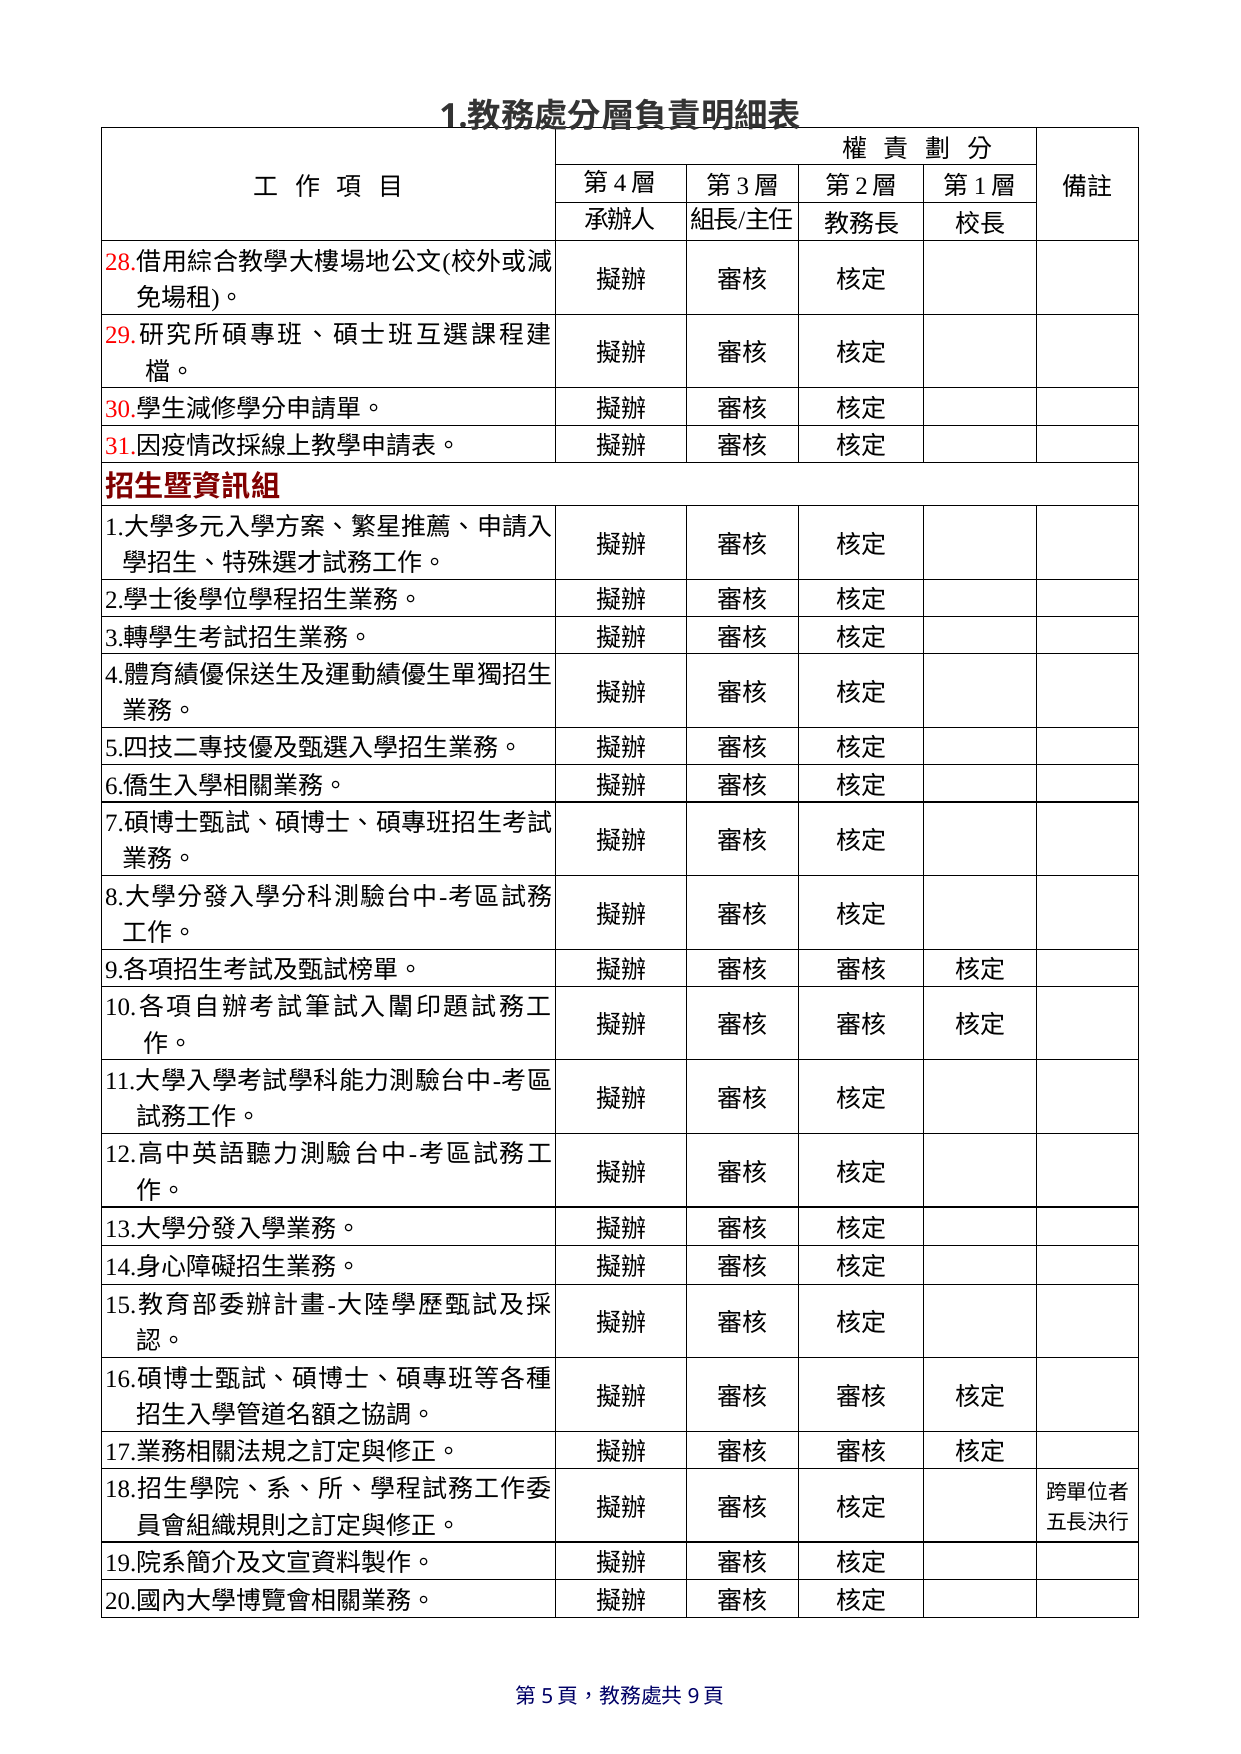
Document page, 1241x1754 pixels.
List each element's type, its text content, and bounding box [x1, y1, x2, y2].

table_cell [924, 654, 1036, 727]
table_cell 第3層 [687, 165, 798, 202]
table_cell 審核 [687, 617, 798, 653]
table_cell 17.業務相關法規之訂定與修正。 [102, 1432, 555, 1468]
table_cell [924, 728, 1036, 764]
table_cell 1.大學多元入學方案、繁星推薦、申請入學招生、特殊選才試務工作。 [102, 506, 555, 579]
table_cell [924, 1060, 1036, 1133]
table_cell 審核 [687, 1358, 798, 1431]
table_cell 12.高中英語聽力測驗台中-考區試務工作。 [102, 1134, 555, 1206]
table_cell [1037, 315, 1138, 387]
table_cell 審核 [687, 1543, 798, 1579]
table_cell 審核 [687, 950, 798, 986]
table_cell [924, 803, 1036, 875]
table_cell 核定 [799, 876, 923, 948]
table_cell [924, 1246, 1036, 1283]
table_cell 核定 [799, 1208, 923, 1245]
table_cell 16.碩博士甄試、碩博士、碩專班等各種招生入學管道名額之協調。 [102, 1358, 555, 1431]
table_cell [1037, 876, 1138, 948]
table_cell 核定 [799, 315, 923, 387]
table_cell [924, 1134, 1036, 1206]
table_cell 4.體育績優保送生及運動績優生單獨招生業務。 [102, 654, 555, 727]
table_cell 審核 [687, 241, 798, 314]
table_cell [1037, 1246, 1138, 1283]
table_cell 擬辦 [556, 803, 686, 875]
table_cell 11.大學入學考試學科能力測驗台中-考區試務工作。 [102, 1060, 555, 1133]
table_cell 核定 [799, 426, 923, 462]
table_cell 審核 [687, 987, 798, 1059]
table_cell [1037, 1432, 1138, 1468]
table_cell [924, 1543, 1036, 1579]
table_cell 核定 [799, 506, 923, 579]
table_cell [1037, 728, 1138, 764]
table_cell 審核 [687, 1246, 798, 1283]
table_cell 擬辦 [556, 876, 686, 948]
table_cell 擬辦 [556, 1134, 686, 1206]
table_cell [1037, 1543, 1138, 1579]
table_cell 擬辦 [556, 1469, 686, 1541]
table_cell [1037, 241, 1138, 314]
table_cell 審核 [799, 1358, 923, 1431]
table_cell 審核 [687, 1060, 798, 1133]
table_cell 5.四技二專技優及甄選入學招生業務。 [102, 728, 555, 764]
table_cell 教務長 [799, 203, 923, 240]
table_cell 第2層 [799, 165, 923, 202]
table_cell [1037, 1285, 1138, 1357]
table_cell 審核 [687, 1208, 798, 1245]
table_cell [924, 315, 1036, 387]
table_cell [1037, 1358, 1138, 1431]
table_cell 6.僑生入學相關業務。 [102, 765, 555, 801]
table_cell [1037, 426, 1138, 462]
table_cell 核定 [799, 1580, 923, 1617]
table_cell 審核 [799, 950, 923, 986]
table_cell 核定 [799, 1060, 923, 1133]
table_cell 擬辦 [556, 765, 686, 801]
table_cell 核定 [799, 388, 923, 424]
table_cell [1037, 1134, 1138, 1206]
table_cell 組長/主任 [687, 203, 798, 240]
table_cell 招生暨資訊組 [102, 463, 1138, 505]
table_cell 校長 [924, 203, 1036, 240]
table_cell [924, 580, 1036, 616]
table_cell 核定 [799, 617, 923, 653]
table_cell 第4層 [556, 165, 686, 202]
table_cell 核定 [799, 580, 923, 616]
table_cell 擬辦 [556, 950, 686, 986]
table_cell 擬辦 [556, 580, 686, 616]
table_cell [1037, 950, 1138, 986]
table_header 工 作 項 目 [102, 128, 555, 240]
table_cell 審核 [687, 876, 798, 948]
table_cell 審核 [687, 388, 798, 424]
table_cell 2.學士後學位學程招生業務。 [102, 580, 555, 616]
table_cell [924, 876, 1036, 948]
table_cell 擬辦 [556, 426, 686, 462]
table_cell [1037, 765, 1138, 801]
table_cell 10.各項自辦考試筆試入闈印題試務工作。 [102, 987, 555, 1059]
table_cell 核定 [924, 950, 1036, 986]
table_cell 核定 [924, 1432, 1036, 1468]
table_cell 核定 [799, 654, 923, 727]
table_cell [924, 1285, 1036, 1357]
table_cell [1037, 1208, 1138, 1245]
table_cell 審核 [799, 987, 923, 1059]
table_cell 18.招生學院、系、所、學程試務工作委員會組織規則之訂定與修正。 [102, 1469, 555, 1541]
table_cell 跨單位者五長決行 [1037, 1469, 1138, 1541]
table_cell [1037, 654, 1138, 727]
table_cell 7.碩博士甄試、碩博士、碩專班招生考試業務。 [102, 803, 555, 875]
table_cell 審核 [799, 1432, 923, 1468]
table_cell 核定 [924, 987, 1036, 1059]
table_cell [1037, 388, 1138, 424]
table_cell 擬辦 [556, 388, 686, 424]
table_cell 核定 [924, 1358, 1036, 1431]
table_cell [924, 388, 1036, 424]
table_cell 審核 [687, 803, 798, 875]
table_cell 審核 [687, 1432, 798, 1468]
table_cell 審核 [687, 1134, 798, 1206]
table_cell 擬辦 [556, 1246, 686, 1283]
table_cell 審核 [687, 728, 798, 764]
table_cell 擬辦 [556, 1580, 686, 1617]
table_header 權 責 劃 分 [556, 128, 1036, 164]
table_cell 31.因疫情改採線上教學申請表。 [102, 426, 555, 462]
table_cell 核定 [799, 1469, 923, 1541]
table_cell [924, 1469, 1036, 1541]
table_cell 核定 [799, 1543, 923, 1579]
table_cell 擬辦 [556, 241, 686, 314]
table_cell 9.各項招生考試及甄試榜單。 [102, 950, 555, 986]
table_cell [924, 241, 1036, 314]
table_cell 擬辦 [556, 654, 686, 727]
table_cell 擬辦 [556, 728, 686, 764]
table_cell 14.身心障礙招生業務。 [102, 1246, 555, 1283]
table_cell 擬辦 [556, 987, 686, 1059]
table_cell [924, 506, 1036, 579]
table_cell [1037, 506, 1138, 579]
table_cell [924, 426, 1036, 462]
table_cell 核定 [799, 803, 923, 875]
table_header 備註 [1037, 128, 1138, 240]
table_cell 13.大學分發入學業務。 [102, 1208, 555, 1245]
table_cell 核定 [799, 1285, 923, 1357]
table_cell 擬辦 [556, 1285, 686, 1357]
table_cell 擬辦 [556, 1060, 686, 1133]
table_cell [924, 1208, 1036, 1245]
table_cell 28.借用綜合教學大樓場地公文(校外或減免場租)。 [102, 241, 555, 314]
table_cell [1037, 1580, 1138, 1617]
table_cell 擬辦 [556, 1208, 686, 1245]
table_cell [1037, 803, 1138, 875]
table_cell 核定 [799, 1134, 923, 1206]
table_cell [1037, 1060, 1138, 1133]
table_cell 擬辦 [556, 1432, 686, 1468]
table_cell 審核 [687, 315, 798, 387]
table_cell 3.轉學生考試招生業務。 [102, 617, 555, 653]
table_cell 20.國內大學博覽會相關業務。 [102, 1580, 555, 1617]
table_cell 30.學生減修學分申請單。 [102, 388, 555, 424]
table_cell [1037, 580, 1138, 616]
table_cell [924, 1580, 1036, 1617]
table_cell 核定 [799, 728, 923, 764]
table_cell 審核 [687, 654, 798, 727]
table_cell [1037, 987, 1138, 1059]
table_cell 擬辦 [556, 1543, 686, 1579]
table_cell 核定 [799, 241, 923, 314]
table_cell 擬辦 [556, 617, 686, 653]
table_cell [1037, 617, 1138, 653]
table_cell 擬辦 [556, 506, 686, 579]
table_cell 29.研究所碩專班、碩士班互選課程建檔。 [102, 315, 555, 387]
table_cell 審核 [687, 765, 798, 801]
table_cell 審核 [687, 1285, 798, 1357]
table_cell 擬辦 [556, 1358, 686, 1431]
table_cell 審核 [687, 426, 798, 462]
table_cell 15.教育部委辦計畫-大陸學歷甄試及採認。 [102, 1285, 555, 1357]
table_cell 審核 [687, 580, 798, 616]
table_cell 核定 [799, 1246, 923, 1283]
table_cell 審核 [687, 1469, 798, 1541]
table_cell [924, 617, 1036, 653]
table_cell 審核 [687, 1580, 798, 1617]
table_cell 承辦人 [556, 203, 686, 240]
table_cell 19.院系簡介及文宣資料製作。 [102, 1543, 555, 1579]
table_cell 第1層 [924, 165, 1036, 202]
table_cell 核定 [799, 765, 923, 801]
table_cell 8.大學分發入學分科測驗台中-考區試務工作。 [102, 876, 555, 948]
table_cell 擬辦 [556, 315, 686, 387]
table_cell [924, 765, 1036, 801]
table_cell 審核 [687, 506, 798, 579]
